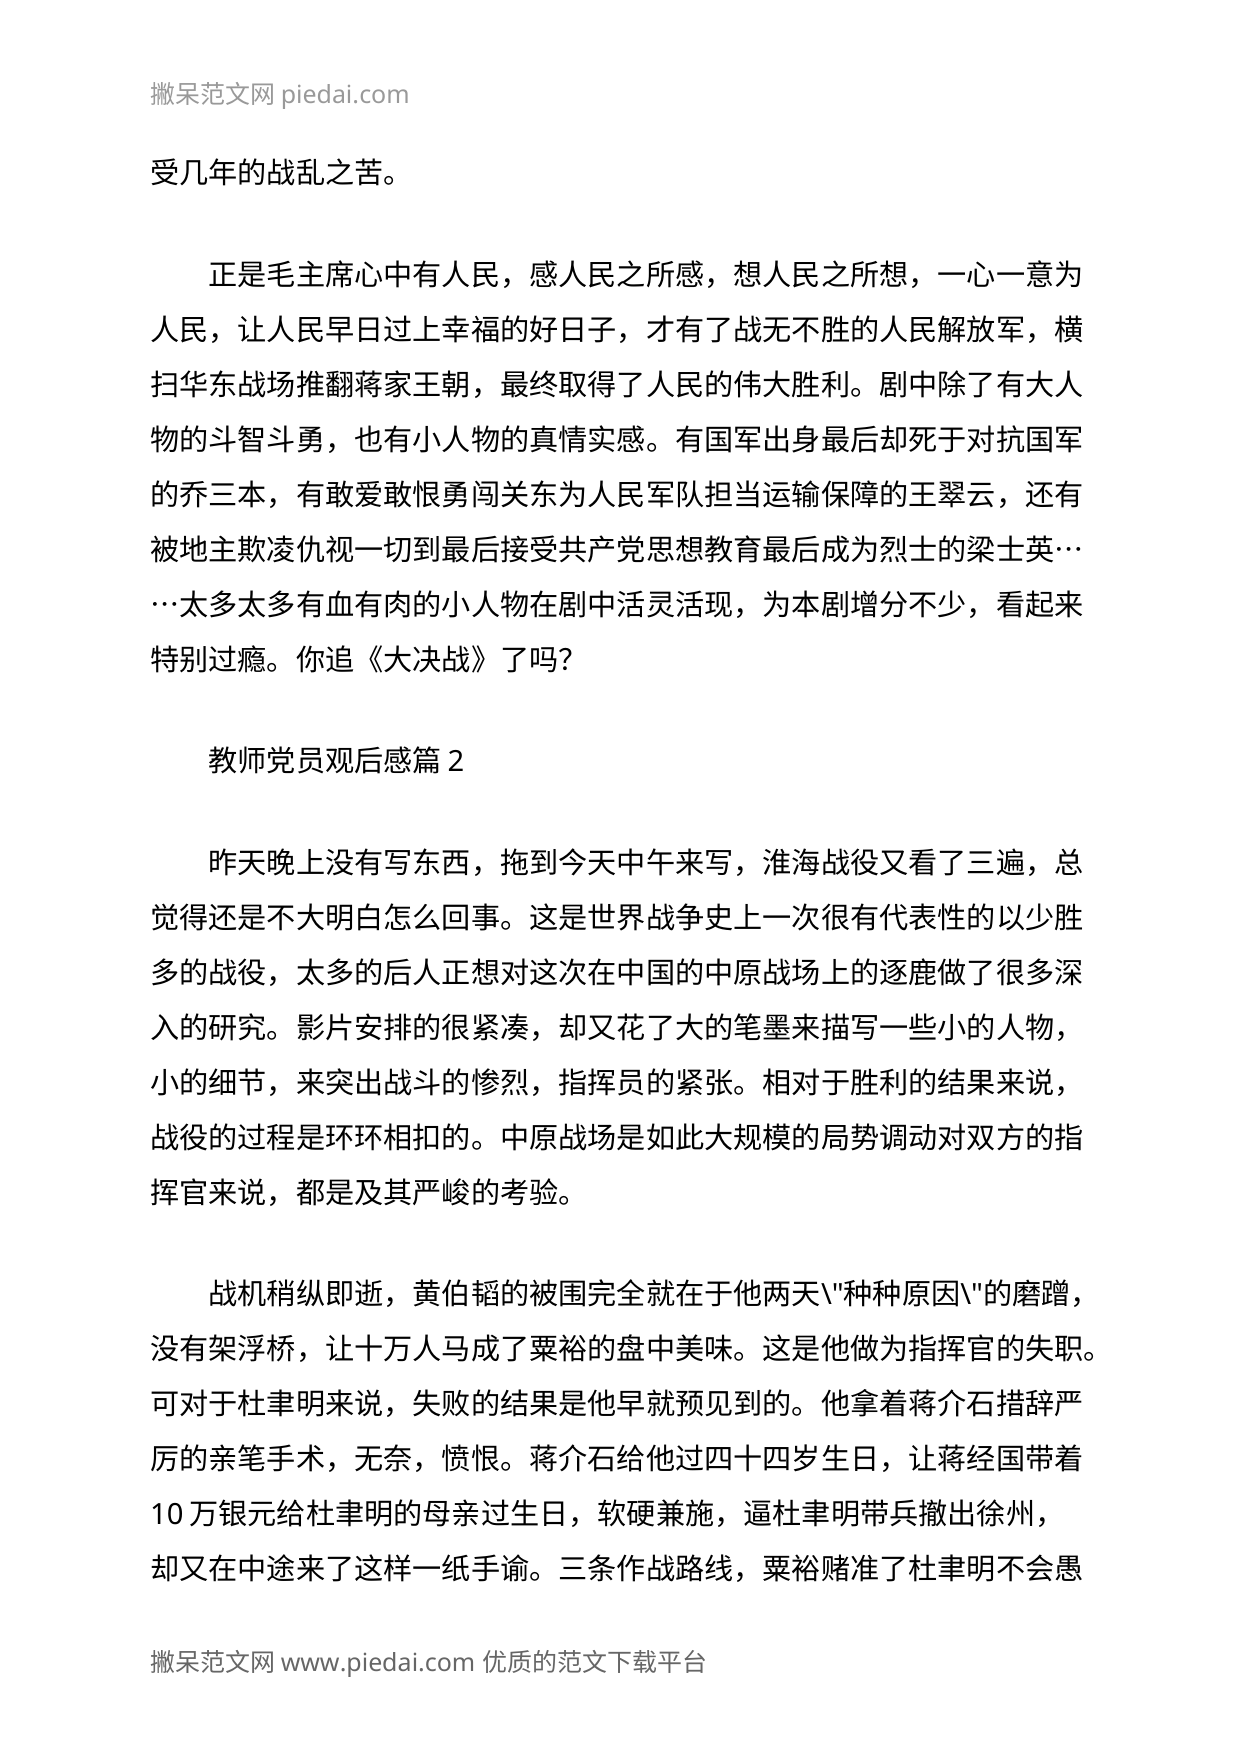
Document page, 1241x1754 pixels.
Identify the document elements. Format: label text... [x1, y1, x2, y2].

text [150, 1271, 1090, 1588]
text 教师党员观后感篇2 [150, 738, 1090, 780]
text 昨天晚上没有写东西，拖到今天中午来写，淮海战役又看了三遍，总觉得还是不大明白怎么回事。这是世界战争史上一次很有代表性的以少胜多的战役，太多的后人正想对这次在中国的中原战场上的逐鹿做了很多深入的研究。影片安排的很紧凑，却又花了大的笔墨来描写一些小的人物，小的细节，来突出战斗的惨烈，指挥员的紧张。相对于胜利的结果来说，战役的过程是环环相扣的。中原战场是如此大规模的局势调动对双方的指挥官来说，都是及其严峻的考验。 [150, 840, 1090, 1211]
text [150, 150, 1090, 192]
text 正是毛主席心中有人民，感人民之所感，想人民之所想，一心一意为人民，让人民早日过上幸福的好日子，才有了战无不胜的人民解放军，横扫华东战场推翻蒋家王朝，最终取得了人民的伟大胜利。剧中除了有大人物的斗智斗勇，也有小人物的真情实感。有国军出身最后却死于对抗国军的乔三本，有敢爱敢恨勇闯关东为人民军队担当运输保障的王翠云，还有被地主欺凌仇视一切到最后接受共产党思想教育最后成为烈士的梁士英……太多太多有血有肉的小人物在剧中活灵活现，为本剧增分不少，看起来特别过瘾。你追《大决战》了吗？ [150, 252, 1090, 678]
